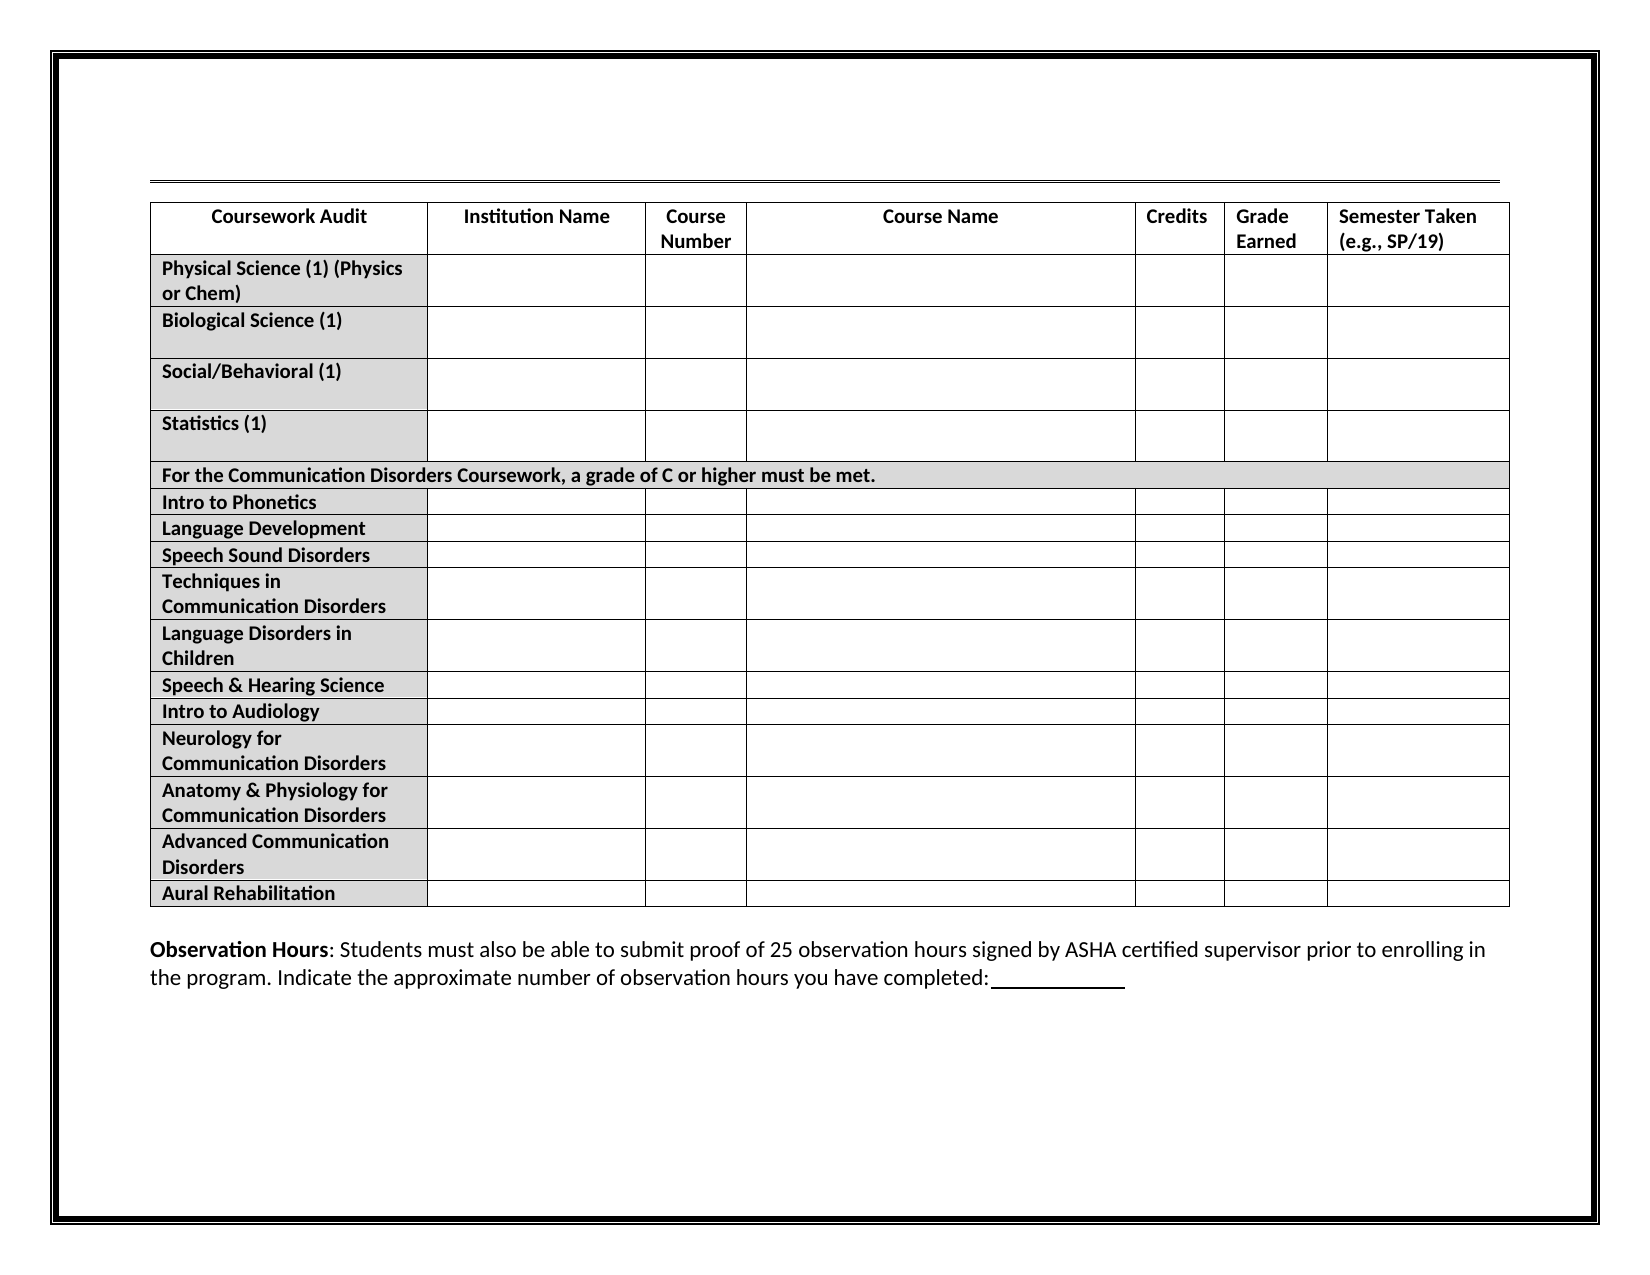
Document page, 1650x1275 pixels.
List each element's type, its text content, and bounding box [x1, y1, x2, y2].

table_cell [1225, 359, 1327, 409]
table_cell [747, 542, 1135, 567]
table_cell Aural Rehabilitation [151, 881, 427, 906]
table_cell [646, 307, 746, 358]
table_cell [646, 672, 746, 697]
table_cell Physical Science (1) (Physics or Chem) [151, 255, 427, 306]
table_cell Anatomy & Physiology for Communication Disorders [151, 777, 427, 828]
table_cell [428, 307, 645, 358]
table_cell [646, 515, 746, 541]
table_cell [1225, 255, 1327, 306]
table_cell [428, 542, 645, 567]
table_cell [747, 515, 1135, 541]
table_cell Neurology for Communication Disorders [151, 725, 427, 776]
table_cell [1328, 489, 1509, 514]
table_cell Language Disorders in Children [151, 620, 427, 671]
table_cell [1136, 725, 1224, 776]
table_cell [646, 699, 746, 724]
table_cell [1136, 620, 1224, 671]
table_header Course Number [646, 203, 746, 254]
table_cell [428, 568, 645, 619]
table_cell [1225, 829, 1327, 879]
table_cell [1328, 620, 1509, 671]
table_cell Statistics (1) [151, 411, 427, 461]
text Observation Hours: Students must also be able to submit proof of 25 observation hours signed by ASHA certified supervisor prior to enrolling in the program. Indicate the approximate number of observation hours you have completed: [150, 935, 1500, 991]
table_cell [747, 307, 1135, 358]
table_cell [747, 568, 1135, 619]
table_cell [428, 881, 645, 906]
table_cell [1328, 255, 1509, 306]
table_cell [747, 620, 1135, 671]
table_header Credits [1136, 203, 1224, 254]
table_cell [747, 699, 1135, 724]
table_cell [646, 411, 746, 461]
table_cell Intro to Phonetics [151, 489, 427, 514]
table_cell [1328, 568, 1509, 619]
table_cell [747, 725, 1135, 776]
table_cell [428, 777, 645, 828]
table_cell [747, 829, 1135, 879]
table_cell [1225, 620, 1327, 671]
table_cell [1136, 568, 1224, 619]
table_header Grade Earned [1225, 203, 1327, 254]
table_header Coursework Audit [151, 203, 427, 254]
table_cell [1328, 881, 1509, 906]
table_cell [428, 515, 645, 541]
table_cell [1136, 307, 1224, 358]
table_cell [1136, 777, 1224, 828]
table_cell [646, 542, 746, 567]
table_cell [1328, 777, 1509, 828]
table_cell [1225, 881, 1327, 906]
table_cell Speech & Hearing Science [151, 672, 427, 697]
table_cell [1225, 568, 1327, 619]
table_cell [646, 725, 746, 776]
table_cell [747, 255, 1135, 306]
table_cell [747, 777, 1135, 828]
table_cell [428, 255, 645, 306]
table_cell [1225, 542, 1327, 567]
table_cell [428, 620, 645, 671]
table_cell [1225, 515, 1327, 541]
table_cell [646, 568, 746, 619]
table_cell [747, 411, 1135, 461]
table_cell [1136, 515, 1224, 541]
table_cell Intro to Audiology [151, 699, 427, 724]
table_cell [1328, 542, 1509, 567]
table_cell [1136, 672, 1224, 697]
table_cell [428, 672, 645, 697]
table_cell [747, 489, 1135, 514]
table_cell [428, 725, 645, 776]
table_header Course Name [747, 203, 1135, 254]
table_cell [1225, 489, 1327, 514]
table_cell [646, 620, 746, 671]
table_cell [646, 359, 746, 409]
table_cell [646, 881, 746, 906]
table_cell [747, 672, 1135, 697]
table_cell [1136, 411, 1224, 461]
table_cell For the Communication Disorders Coursework, a grade of C or higher must be met. [151, 462, 1509, 488]
table_cell [1136, 489, 1224, 514]
table_cell [1136, 359, 1224, 409]
table_cell [1328, 699, 1509, 724]
table_cell [428, 411, 645, 461]
table_cell Language Development [151, 515, 427, 541]
table_cell [1136, 881, 1224, 906]
table_cell [646, 255, 746, 306]
table_cell [1225, 777, 1327, 828]
table_cell Techniques in Communication Disorders [151, 568, 427, 619]
table_cell Advanced Communication Disorders [151, 829, 427, 879]
table_cell [747, 881, 1135, 906]
table_cell [1136, 699, 1224, 724]
table_cell [1328, 515, 1509, 541]
table_cell [1136, 255, 1224, 306]
table_cell [646, 829, 746, 879]
table_cell [1328, 725, 1509, 776]
table_cell [646, 777, 746, 828]
table_cell [1225, 411, 1327, 461]
table_cell [1328, 359, 1509, 409]
table_cell [747, 359, 1135, 409]
table_cell Social/Behavioral (1) [151, 359, 427, 409]
table_cell [1328, 672, 1509, 697]
table_cell [428, 829, 645, 879]
table_cell [428, 699, 645, 724]
table_cell Biological Science (1) [151, 307, 427, 358]
table_cell [1225, 307, 1327, 358]
table_cell [646, 489, 746, 514]
table_cell [1225, 725, 1327, 776]
table_cell [1328, 411, 1509, 461]
table_header Semester Taken (e.g., SP/19) [1328, 203, 1509, 254]
table_cell Speech Sound Disorders [151, 542, 427, 567]
table_cell [1225, 699, 1327, 724]
table_cell [1225, 672, 1327, 697]
table_cell [1136, 542, 1224, 567]
table_cell [428, 359, 645, 409]
table_cell [1328, 829, 1509, 879]
table_cell [428, 489, 645, 514]
table_cell [1136, 829, 1224, 879]
table_cell [1328, 307, 1509, 358]
table_header Institution Name [428, 203, 645, 254]
